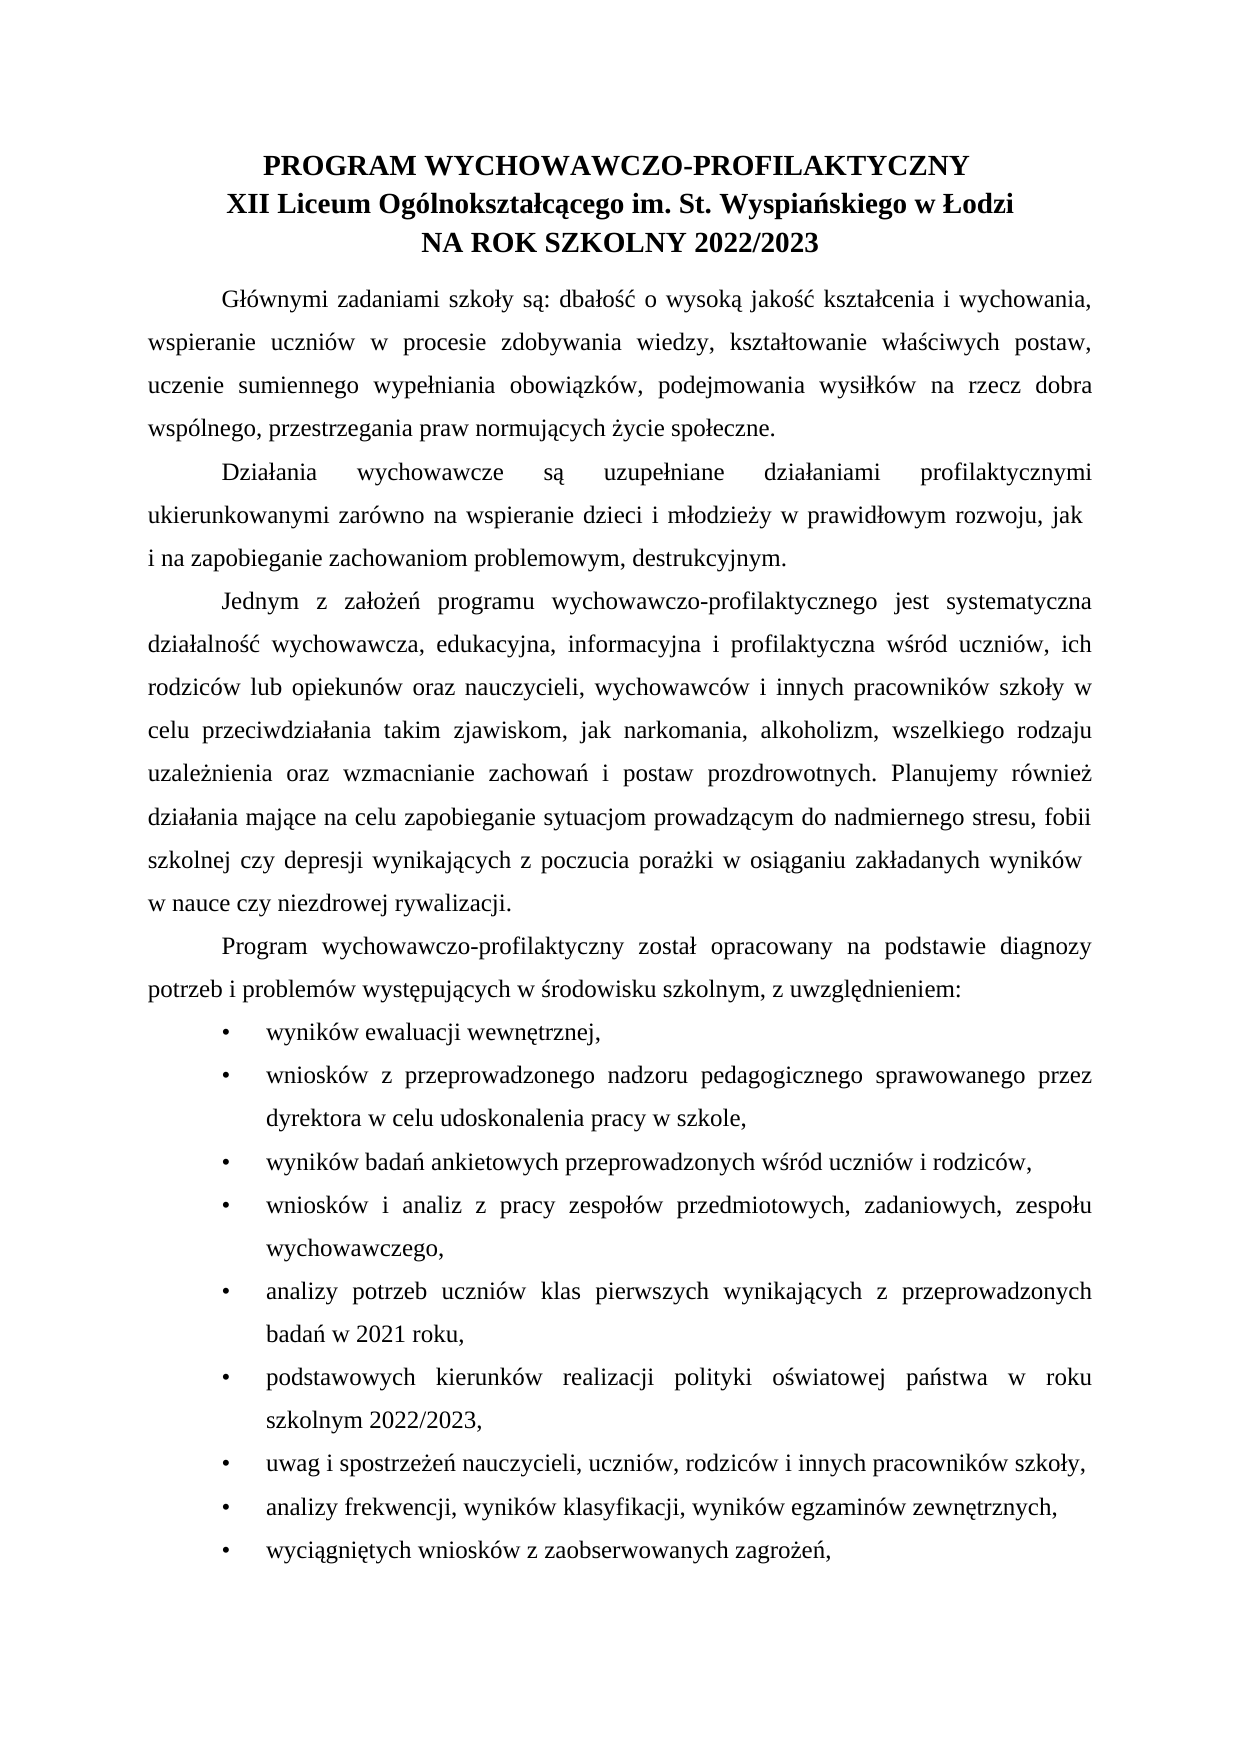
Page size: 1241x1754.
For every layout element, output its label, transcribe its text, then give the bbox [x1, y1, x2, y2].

list wyników badań ankietowych przeprowadzonych wśród uczniów i rodziców, [221, 1147, 1093, 1175]
list wyników ewaluacji wewnętrznej, [221, 1017, 1093, 1046]
text Działania wychowawcze są uzupełniane działaniami profilaktycznymi ukierunkowanymi zarówno na wspieranie dzieci i młodzieży w prawidłowym rozwoju, jak i na zapobieganie zachowaniom problemowym, destrukcyjnym. [148, 457, 1093, 572]
text Jednym z założeń programu wychowawczo-profilaktycznego jest systematyczna działalność wychowawcza, edukacyjna, informacyjna i profilaktyczna wśród uczniów, ich rodziców lub opiekunów oraz nauczycieli, wychowawców i innych pracowników szkoły w celu przeciwdziałania takim zjawiskom, jak narkomania, alkoholizm, wszelkiego rodzaju uzależnienia oraz wzmacnianie zachowań i postaw prozdrowotnych. Planujemy również działania mające na celu zapobieganie sytuacjom prowadzącym do nadmiernego stresu, fobii szkolnej czy depresji wynikających z poczucia porażki w osiąganiu zakładanych wyników w nauce czy niezdrowej rywalizacji. [148, 586, 1093, 917]
list wniosków i analiz z pracy zespołów przedmiotowych, zadaniowych, zespołu wychowawczego, [221, 1190, 1093, 1262]
list uwag i spostrzeżeń nauczycieli, uczniów, rodziców i innych pracowników szkoły, [221, 1448, 1093, 1477]
list wyciągniętych wniosków z zaobserwowanych zagrożeń, [221, 1535, 1093, 1563]
text Program wychowawczo-profilaktyczny został opracowany na podstawie diagnozy potrzeb i problemów występujących w środowisku szkolnym, z uwzględnieniem: [148, 931, 1093, 1003]
list podstawowych kierunków realizacji polityki oświatowej państwa w roku szkolnym 2022/2023, [221, 1362, 1093, 1434]
text Głównymi zadaniami szkoły są: dbałość o wysoką jakość kształcenia i wychowania, wspieranie uczniów w procesie zdobywania wiedzy, kształtowanie właściwych postaw, uczenie sumiennego wypełniania obowiązków, podejmowania wysiłków na rzecz dobra wspólnego, przestrzegania praw normujących życie społeczne. [148, 284, 1093, 442]
list wniosków z przeprowadzonego nadzoru pedagogicznego sprawowanego przez dyrektora w celu udoskonalenia pracy w szkole, [221, 1060, 1093, 1132]
list analizy potrzeb uczniów klas pierwszych wynikających z przeprowadzonych badań w 2021 roku, [221, 1276, 1093, 1348]
list analizy frekwencji, wyników klasyfikacji, wyników egzaminów zewnętrznych, [221, 1492, 1093, 1520]
text PROGRAM WYCHOWAWCZO-PROFILAKTYCZNY XII Liceum Ogólnokształcącego im. St. Wyspiańskiego w Łodzi NA ROK SZKOLNY 2022/2023 [148, 148, 1093, 258]
